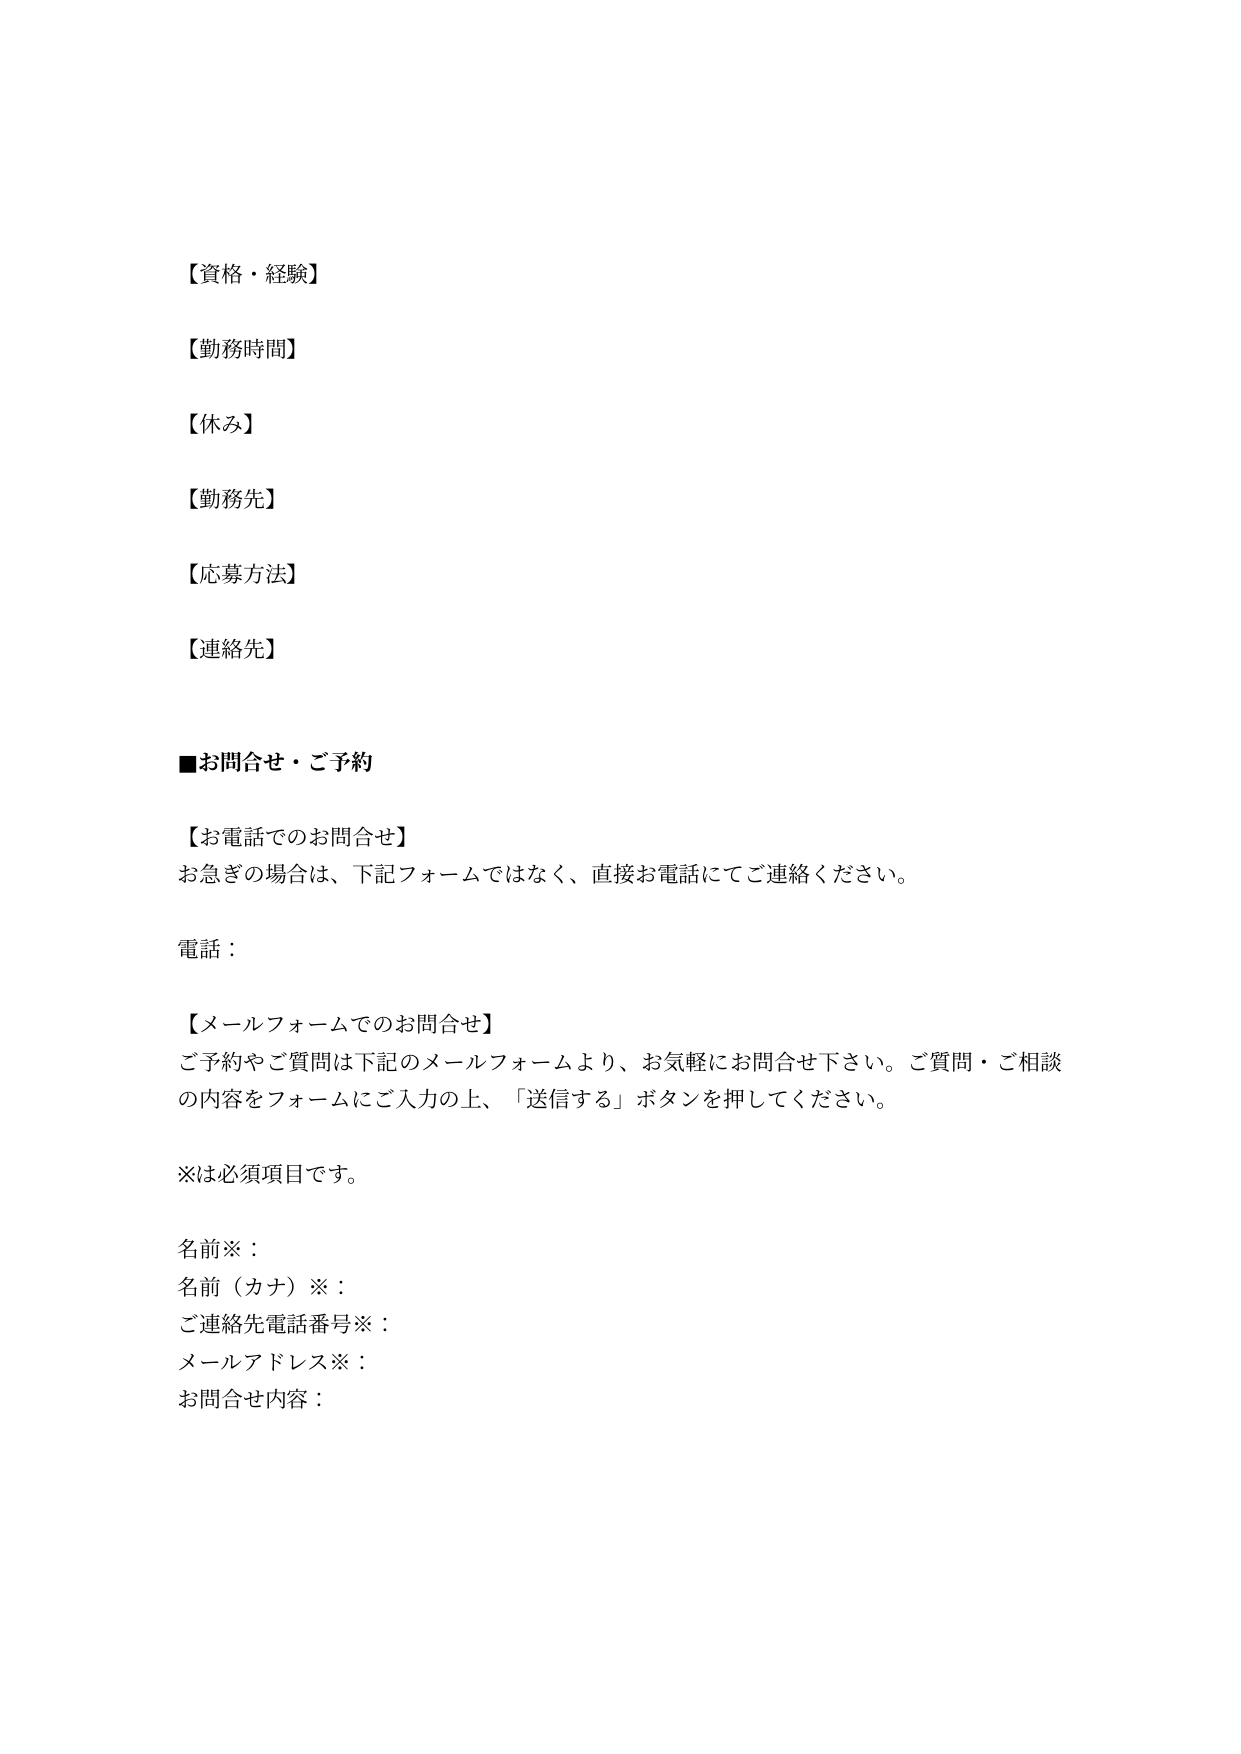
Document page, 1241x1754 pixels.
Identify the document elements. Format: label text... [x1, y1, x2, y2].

text 【お電話でのお問合せ】 [177, 817, 1063, 854]
text 【応募方法】 [177, 554, 1063, 592]
text ご予約やご質問は下記のメールフォームより、お気軽にお問合せ下さい。ご質問・ご相談の内容をフォームにご入力の上、「送信する」ボタンを押してください。 [177, 1042, 1063, 1117]
text 【休み】 [177, 404, 1063, 442]
text お問合せ内容： [177, 1379, 1063, 1417]
text 【勤務先】 [177, 479, 1063, 517]
text お急ぎの場合は、下記フォームではなく、直接お電話にてご連絡ください。 [177, 854, 1063, 892]
text 【資格・経験】 [177, 254, 1063, 292]
text 電話： [177, 929, 1063, 967]
text ご連絡先電話番号※： [177, 1304, 1063, 1342]
text 【連絡先】 [177, 629, 1063, 667]
text ※は必須項目です。 [177, 1154, 1063, 1192]
text 名前（カナ）※： [177, 1267, 1063, 1304]
text 名前※： [177, 1229, 1063, 1267]
text 【メールフォームでのお問合せ】 [177, 1004, 1063, 1042]
text メールアドレス※： [177, 1342, 1063, 1379]
text 【勤務時間】 [177, 329, 1063, 367]
text ■お問合せ・ご予約 [177, 742, 1063, 779]
